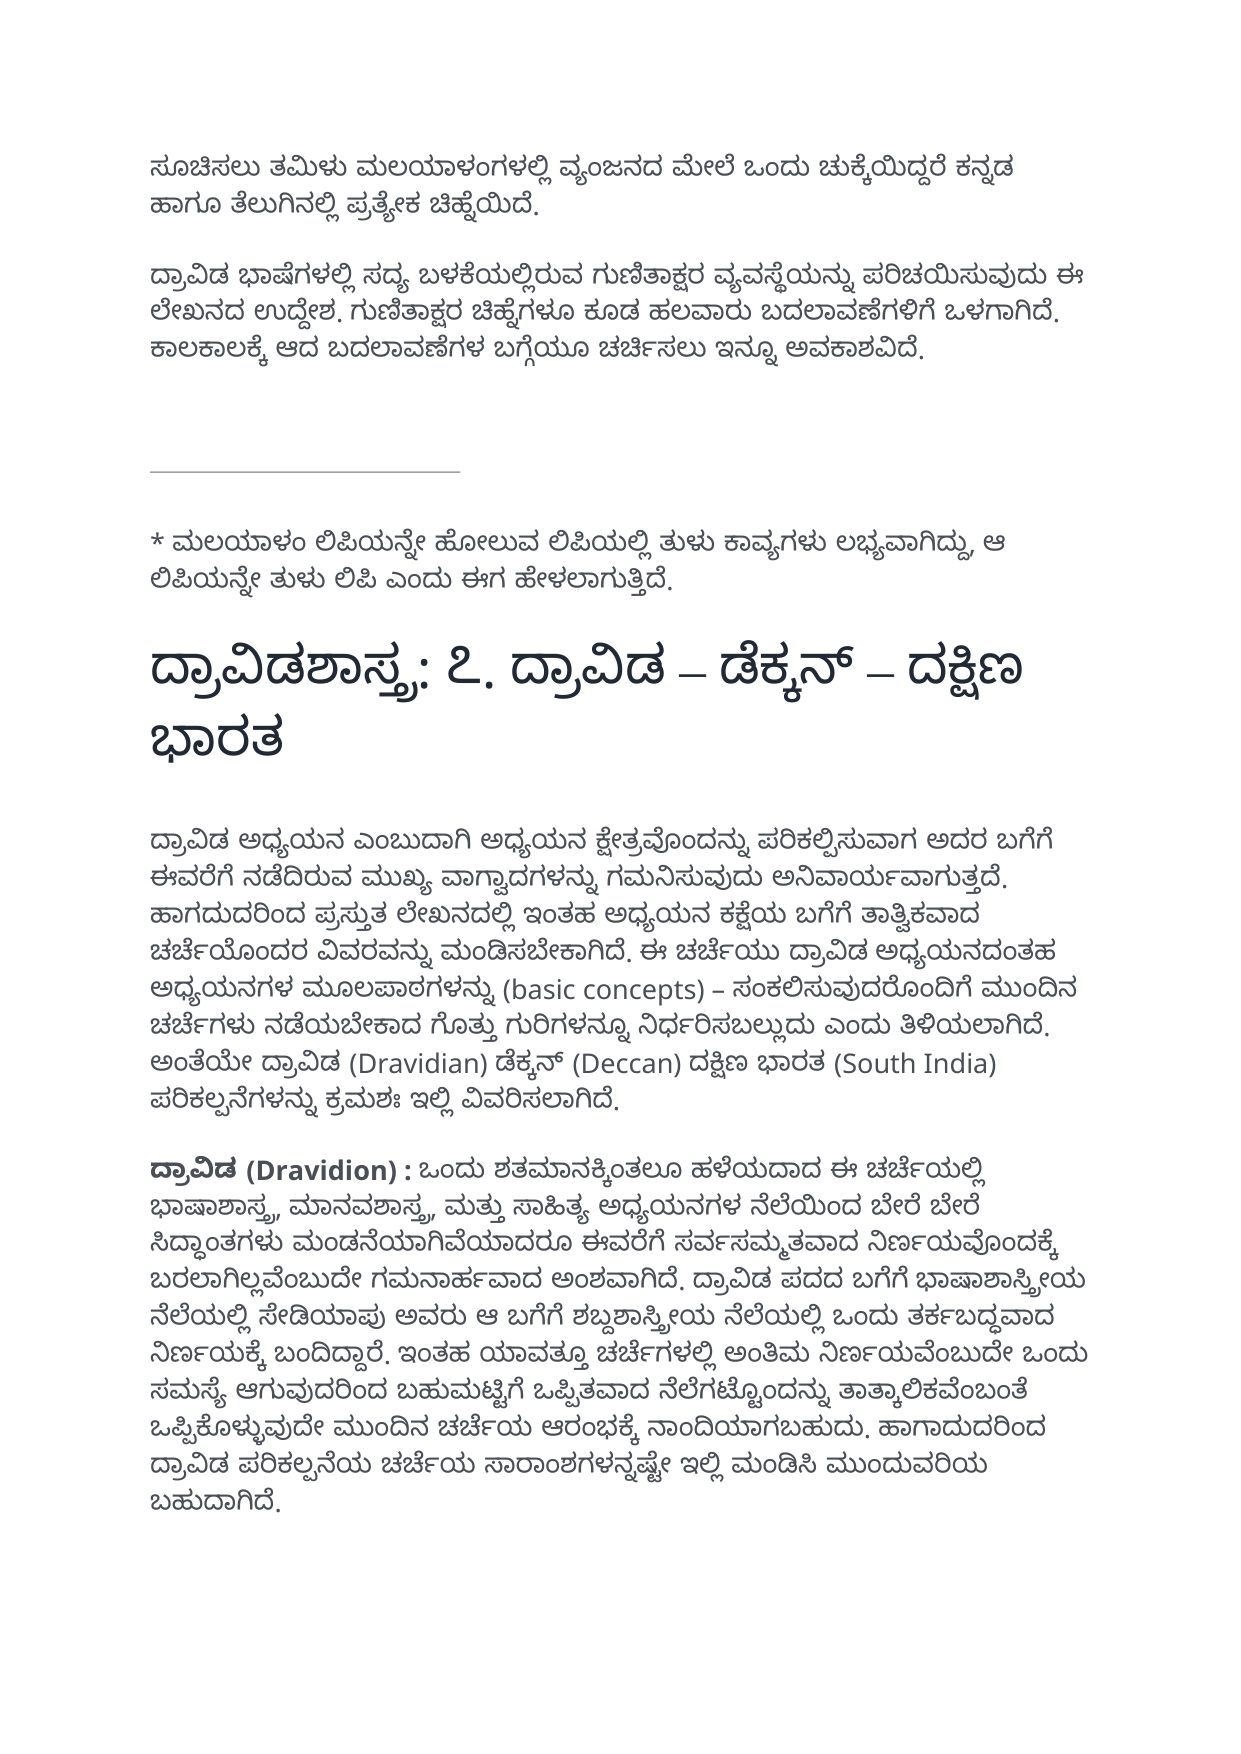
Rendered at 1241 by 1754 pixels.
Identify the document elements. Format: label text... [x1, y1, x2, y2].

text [150, 150, 1090, 224]
text ದ್ರಾವಿಡಶಾಸ್ತ್ರ: ೭. ದ್ರಾವಿಡ – ಡೆಕ್ಕನ್ – ದಕ್ಷಿಣ ಭಾರತ [150, 631, 1090, 776]
text * ಮಲಯಾಳಂ ಲಿಪಿಯನ್ನೇ ಹೋಲುವ ಲಿಪಿಯಲ್ಲಿ ತುಳು ಕಾವ್ಯಗಳು ಲಭ್ಯವಾಗಿದ್ದು, ಆ ಲಿಪಿಯನ್ನೇ ತುಳು ಲಿಪಿ ಎಂದು ಈಗ ಹೇಳಲಾಗುತ್ತಿದೆ. [150, 524, 1090, 598]
text ದ್ರಾವಿಡ ಅಧ್ಯಯನ ಎಂಬುದಾಗಿ ಅಧ್ಯಯನ ಕ್ಷೇತ್ರವೊಂದನ್ನು ಪರಿಕಲ್ಪಿಸುವಾಗ ಅದರ ಬಗೆಗೆ ಈವರೆಗೆ ನಡೆದಿರುವ ಮುಖ್ಯ ವಾಗ್ವಾದಗಳನ್ನು ಗಮನಿಸುವುದು ಅನಿವಾರ್ಯವಾಗುತ್ತದೆ. ಹಾಗದುದರಿಂದ ಪ್ರಸ್ತುತ ಲೇಖನದಲ್ಲಿ ಇಂತಹ ಅಧ್ಯಯನ ಕಕ್ಷೆಯ ಬಗೆಗೆ ತಾತ್ವಿಕವಾದ ಚರ್ಚೆಯೊಂದರ ವಿವರವನ್ನು ಮಂಡಿಸಬೇಕಾಗಿದೆ. ಈ ಚರ್ಚೆಯು ದ್ರಾವಿಡ ಅಧ್ಯಯನದಂತಹ ಅಧ್ಯಯನಗಳ ಮೂಲಪಾಠಗಳನ್ನು (basic concepts) – ಸಂಕಲಿಸುವುದರೊಂದಿಗೆ ಮುಂದಿನ ಚರ್ಚೆಗಳು ನಡೆಯಬೇಕಾದ ಗೊತ್ತು ಗುರಿಗಳನ್ನೂ ನಿರ್ಧರಿಸಬಲ್ಲುದು ಎಂದು ತಿಳಿಯಲಾಗಿದೆ. ಅಂತೆಯೇ ದ್ರಾವಿಡ (Dravidian) ಡೆಕ್ಕನ್ (Deccan) ದಕ್ಷಿಣ ಭಾರತ (South India) ಪರಿಕಲ್ಪನೆಗಳನ್ನು ಕ್ರಮಶಃ ಇಲ್ಲಿ ವಿವರಿಸಲಾಗಿದೆ. [150, 823, 1090, 1118]
text ದ್ರಾವಿಡ (Dravidion) : ಒಂದು ಶತಮಾನಕ್ಕಿಂತಲೂ ಹಳೆಯದಾದ ಈ ಚರ್ಚೆಯಲ್ಲಿ ಭಾಷಾಶಾಸ್ತ್ರ, ಮಾನವಶಾಸ್ತ್ರ, ಮತ್ತು ಸಾಹಿತ್ಯ ಅಧ್ಯಯನಗಳ ನೆಲೆಯಿಂದ ಬೇರೆ ಬೇರೆ ಸಿದ್ಧಾಂತಗಳು ಮಂಡನೆಯಾಗಿವೆಯಾದರೂ ಈವರೆಗೆ ಸರ್ವಸಮ್ಮತವಾದ ನಿರ್ಣಯವೊಂದಕ್ಕೆ ಬರಲಾಗಿಲ್ಲವೆಂಬುದೇ ಗಮನಾರ್ಹವಾದ ಅಂಶವಾಗಿದೆ. ದ್ರಾವಿಡ ಪದದ ಬಗೆಗೆ ಭಾಷಾಶಾಸ್ತ್ರೀಯ ನೆಲೆಯಲ್ಲಿ ಸೇಡಿಯಾಪು ಅವರು ಆ ಬಗೆಗೆ ಶಬ್ದಶಾಸ್ತ್ರೀಯ ನೆಲೆಯಲ್ಲಿ ಒಂದು ತರ್ಕಬದ್ಧವಾದ ನಿರ್ಣಯಕ್ಕೆ ಬಂದಿದ್ದಾರೆ. ಇಂತಹ ಯಾವತ್ತೂ ಚರ್ಚೆಗಳಲ್ಲಿ ಅಂತಿಮ ನಿರ್ಣಯವೆಂಬುದೇ ಒಂದು ಸಮಸ್ಯೆ ಆಗುವುದರಿಂದ ಬಹುಮಟ್ಟಿಗೆ ಒಪ್ಪಿತವಾದ ನೆಲೆಗಟ್ಟೊಂದನ್ನು ತಾತ್ಕಾಲಿಕವೆಂಬಂತೆ ಒಪ್ಪಿಕೊಳ್ಳುವುದೇ ಮುಂದಿನ ಚರ್ಚೆಯ ಆರಂಭಕ್ಕೆ ನಾಂದಿಯಾಗಬಹುದು. ಹಾಗಾದುದರಿಂದ ದ್ರಾವಿಡ ಪರಿಕಲ್ಪನೆಯ ಚರ್ಚೆಯ ಸಾರಾಂಶಗಳನ್ನಷ್ಟೇ ಇಲ್ಲಿ ಮಂಡಿಸಿ ಮುಂದುವರಿಯ ಬಹುದಾಗಿದೆ. [150, 1151, 1090, 1520]
text ದ್ರಾವಿಡ ಭಾಷೆಗಳಲ್ಲಿ ಸದ್ಯ ಬಳಕೆಯಲ್ಲಿರುವ ಗುಣಿತಾಕ್ಷರ ವ್ಯವಸ್ಥೆಯನ್ನು ಪರಿಚಯಿಸುವುದು ಈ ಲೇಖನದ ಉದ್ದೇಶ. ಗುಣಿತಾಕ್ಷರ ಚಿಹ್ನೆಗಳೂ ಕೂಡ ಹಲವಾರು ಬದಲಾವಣೆಗಳಿಗೆ ಒಳಗಾಗಿದೆ. ಕಾಲಕಾಲಕ್ಕೆ ಆದ ಬದಲಾವಣೆಗಳ ಬಗ್ಗೆಯೂ ಚರ್ಚಿಸಲು ಇನ್ನೂ ಅವಕಾಶವಿದೆ. [150, 257, 1090, 368]
